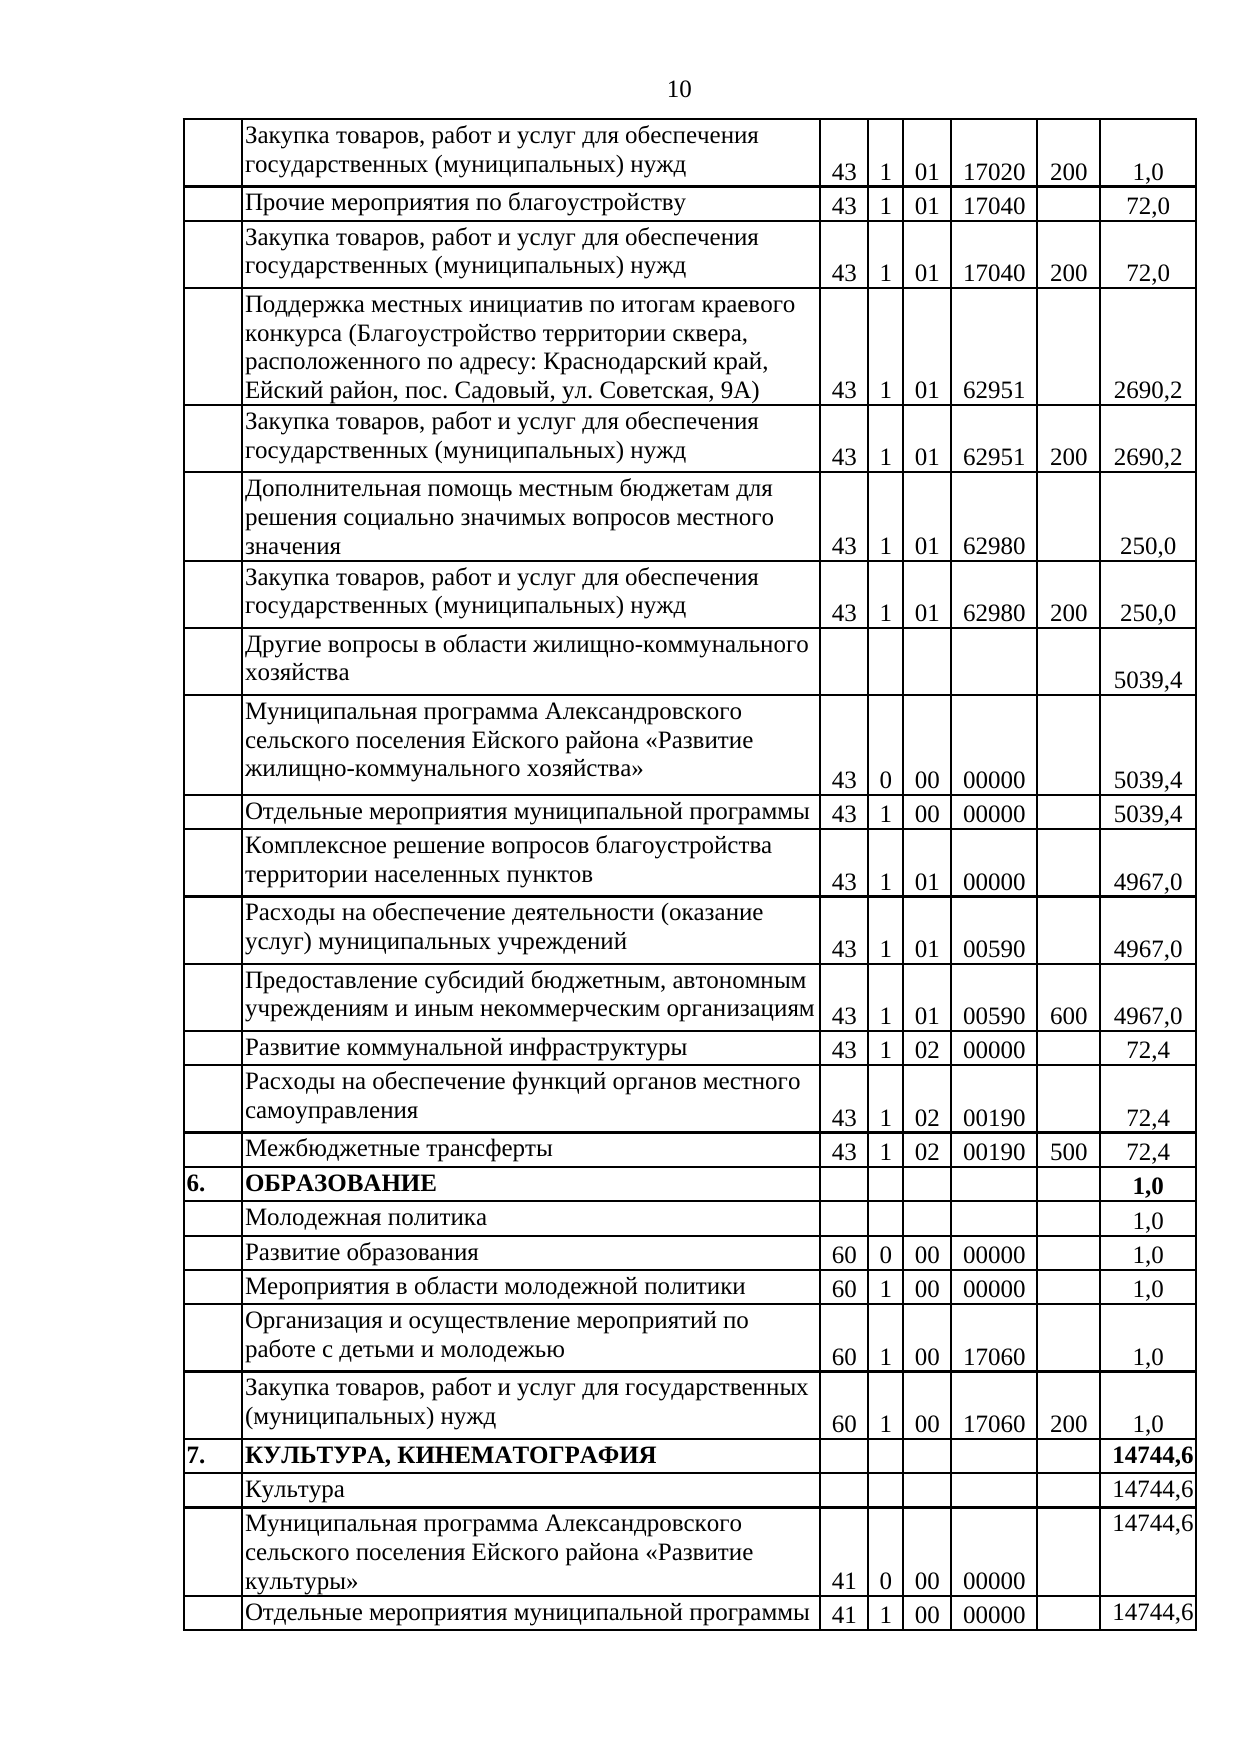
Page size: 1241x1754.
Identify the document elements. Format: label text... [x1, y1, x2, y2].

table_cell [821, 1474, 867, 1506]
table_cell [185, 1509, 241, 1595]
table_cell [869, 629, 902, 694]
table_cell 62951 [952, 289, 1036, 404]
table_cell [952, 1202, 1036, 1234]
table_cell 41 [821, 1509, 867, 1595]
table_cell 00 [904, 1597, 950, 1629]
table_cell 00000 [952, 696, 1036, 794]
table_cell 200 [1038, 1373, 1099, 1438]
table_cell 1 [869, 898, 902, 963]
table_cell 14744,6 [1101, 1440, 1195, 1472]
table_cell 1,0 [1101, 1237, 1195, 1269]
table_cell 200 [1038, 120, 1099, 185]
table_cell Закупка товаров, работ и услуг для обеспечения государственных (муниципальных) нужд [243, 406, 819, 471]
table_cell 1 [869, 1271, 902, 1303]
table_cell Организация и осуществление мероприятий по работе с детьми и молодежью [243, 1305, 819, 1370]
table_cell [185, 1032, 241, 1064]
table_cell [243, 222, 819, 287]
table_cell Другие вопросы в области жилищно-коммунального хозяйства [243, 629, 819, 694]
table_cell 0 [869, 696, 902, 794]
table_cell 00000 [952, 796, 1036, 828]
table_cell [821, 629, 867, 694]
table_cell [952, 1474, 1036, 1506]
table_cell Закупка товаров, работ и услуг для государственных (муниципальных) нужд [243, 1373, 819, 1438]
table_cell [185, 1237, 241, 1269]
table_cell [185, 629, 241, 694]
table_cell [185, 120, 241, 185]
table_cell [1038, 289, 1099, 404]
table_cell 00 [904, 796, 950, 828]
table_cell 43 [821, 188, 867, 220]
table_cell 250,0 [1101, 562, 1195, 627]
table_cell [869, 1202, 902, 1234]
table_cell 72,0 [1101, 188, 1195, 220]
table_cell 1 [869, 1066, 902, 1131]
table_cell 2690,2 [1101, 289, 1195, 404]
table_cell [185, 796, 241, 828]
table_cell 200 [1038, 406, 1099, 471]
table_cell 41 [821, 1597, 867, 1629]
table_cell 01 [904, 898, 950, 963]
table_cell 00190 [952, 1066, 1036, 1131]
table_cell 1 [869, 120, 902, 185]
table_cell 72,4 [1101, 1134, 1195, 1166]
table_cell 00000 [952, 1597, 1036, 1629]
table_cell [1038, 1066, 1099, 1131]
table_cell 250,0 [1101, 473, 1195, 559]
table_cell 1 [869, 830, 902, 895]
table_cell 43 [821, 473, 867, 559]
table_cell [185, 188, 241, 220]
table_cell [1038, 1032, 1099, 1064]
table_cell 1 [869, 1373, 902, 1438]
table_cell [185, 1597, 241, 1629]
table_cell Отдельные мероприятия муниципальной программы [243, 1597, 819, 1629]
table_cell [1038, 1271, 1099, 1303]
table_cell 1,0 [1101, 1305, 1195, 1370]
table_cell Мероприятия в области молодежной политики [243, 1271, 819, 1303]
table_cell [904, 1474, 950, 1506]
table_cell 01 [904, 406, 950, 471]
table_cell Прочие мероприятия по благоустройству [243, 188, 819, 220]
table_cell КУЛЬТУРА, КИНЕМАТОГРАФИЯ [243, 1440, 819, 1472]
table_cell 43 [821, 965, 867, 1030]
table_cell 600 [1038, 965, 1099, 1030]
table_cell 6. [185, 1168, 241, 1200]
table_cell 17060 [952, 1305, 1036, 1370]
table_cell [952, 629, 1036, 694]
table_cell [243, 120, 819, 185]
table_cell [1038, 1509, 1099, 1595]
table_cell 00000 [952, 1032, 1036, 1064]
table_cell 1 [869, 1134, 902, 1166]
table_cell 01 [904, 965, 950, 1030]
table_cell 200 [1038, 222, 1099, 287]
table_cell Молодежная политика [243, 1202, 819, 1234]
table_cell 72,0 [1101, 222, 1195, 287]
table_cell 01 [904, 188, 950, 220]
table_cell [952, 1168, 1036, 1200]
table_cell 1,0 [1101, 1202, 1195, 1234]
table_cell 43 [821, 1032, 867, 1064]
table_cell [185, 1271, 241, 1303]
table_cell 1 [869, 965, 902, 1030]
table_cell [869, 1474, 902, 1506]
table_cell 1,0 [1101, 1373, 1195, 1438]
table_cell Предоставление субсидий бюджетным, автономным учреждениям и иным некоммерческим организациям [243, 965, 819, 1030]
table_cell 17040 [952, 222, 1036, 287]
table_cell [185, 965, 241, 1030]
table_cell 43 [821, 830, 867, 895]
table_cell [185, 696, 241, 794]
table_cell 14744,6 [1101, 1474, 1195, 1506]
table_cell 00 [904, 696, 950, 794]
table_cell 200 [1038, 562, 1099, 627]
table_cell 1 [869, 188, 902, 220]
table_cell 43 [821, 898, 867, 963]
table_cell [869, 1440, 902, 1472]
table_cell 00 [904, 1305, 950, 1370]
table_cell 1 [869, 222, 902, 287]
table_cell 00000 [952, 1509, 1036, 1595]
table_cell [869, 1168, 902, 1200]
table_cell 00 [904, 1373, 950, 1438]
table_cell [1038, 830, 1099, 895]
table_cell 14744,6 [1101, 1597, 1195, 1629]
table_cell Муниципальная программа Александровского сельского поселения Ейского района «Развитие жилищно-коммунального хозяйства» [243, 696, 819, 794]
table_cell 01 [904, 473, 950, 559]
table_cell Межбюджетные трансферты [243, 1134, 819, 1166]
table_cell 60 [821, 1305, 867, 1370]
table_cell [185, 473, 241, 559]
table_cell 43 [821, 120, 867, 185]
table_cell 01 [904, 562, 950, 627]
table_cell [185, 562, 241, 627]
table_cell Отдельные мероприятия муниципальной программы [243, 796, 819, 828]
table_cell 5039,4 [1101, 696, 1195, 794]
table_cell 01 [904, 830, 950, 895]
table_cell [952, 1440, 1036, 1472]
table_cell 7. [185, 1440, 241, 1472]
table_cell [185, 1474, 241, 1506]
table_cell 60 [821, 1373, 867, 1438]
table_cell [185, 406, 241, 471]
table_cell [185, 1305, 241, 1370]
table_cell ОБРАЗОВАНИЕ [243, 1168, 819, 1200]
table_cell [904, 1202, 950, 1234]
table_cell 00590 [952, 898, 1036, 963]
table_cell Культура [243, 1474, 819, 1506]
table_cell 02 [904, 1032, 950, 1064]
table_cell Муниципальная программа Александровского сельского поселения Ейского района «Развитие культуры» [243, 1509, 819, 1595]
table_cell 17020 [952, 120, 1036, 185]
table_cell [1038, 1237, 1099, 1269]
table_cell 43 [821, 406, 867, 471]
table_cell [1038, 1440, 1099, 1472]
table_cell [1038, 696, 1099, 794]
table_cell 62980 [952, 562, 1036, 627]
table_cell 02 [904, 1134, 950, 1166]
table_cell Развитие образования [243, 1237, 819, 1269]
table_cell 72,4 [1101, 1032, 1195, 1064]
table_cell 14744,6 [1101, 1509, 1195, 1595]
table_cell Расходы на обеспечение функций органов местного самоуправления [243, 1066, 819, 1131]
table_cell 01 [904, 120, 950, 185]
table_cell 1 [869, 406, 902, 471]
table_cell Закупка товаров, работ и услуг для обеспечения государственных (муниципальных) нужд [243, 562, 819, 627]
table_cell 0 [869, 1237, 902, 1269]
table_cell [1038, 796, 1099, 828]
table_cell 1,0 [1101, 120, 1195, 185]
table_cell [904, 629, 950, 694]
table_cell 00190 [952, 1134, 1036, 1166]
table_cell [185, 1134, 241, 1166]
table_cell 43 [821, 1134, 867, 1166]
table_cell 1 [869, 1305, 902, 1370]
table_cell Расходы на обеспечение деятельности (оказание услуг) муниципальных учреждений [243, 898, 819, 963]
table_cell Комплексное решение вопросов благоустройства территории населенных пунктов [243, 830, 819, 895]
table_cell [1038, 898, 1099, 963]
table_cell 00 [904, 1509, 950, 1595]
table_cell 00 [904, 1237, 950, 1269]
table_cell 1,0 [1101, 1168, 1195, 1200]
table_cell [1038, 1168, 1099, 1200]
table_cell 1 [869, 562, 902, 627]
table_cell 62951 [952, 406, 1036, 471]
table_cell [1038, 1202, 1099, 1234]
table_cell 43 [821, 696, 867, 794]
table_cell Поддержка местных инициатив по итогам краевого конкурса (Благоустройство территории сквера, расположенного по адресу: Краснодарский край, Ейский район, пос. Садовый, ул. Советская, 9А) [243, 289, 819, 404]
table_cell [185, 1373, 241, 1438]
table_cell Развитие коммунальной инфраструктуры [243, 1032, 819, 1064]
table_cell [1038, 473, 1099, 559]
table_cell [185, 1066, 241, 1131]
table_cell 17040 [952, 188, 1036, 220]
table_cell 43 [821, 289, 867, 404]
table_cell [185, 1202, 241, 1234]
table_cell [1038, 1305, 1099, 1370]
table_cell [821, 1202, 867, 1234]
table_cell 500 [1038, 1134, 1099, 1166]
table_cell 5039,4 [1101, 629, 1195, 694]
table_cell [1038, 188, 1099, 220]
table_cell 43 [821, 1066, 867, 1131]
table_cell 1 [869, 796, 902, 828]
table_cell 17060 [952, 1373, 1036, 1438]
table_cell 72,4 [1101, 1066, 1195, 1131]
table_cell 02 [904, 1066, 950, 1131]
table_cell 4967,0 [1101, 898, 1195, 963]
table_cell [185, 289, 241, 404]
table_cell [821, 1440, 867, 1472]
table_cell [821, 1168, 867, 1200]
table_cell [185, 830, 241, 895]
table_cell 1 [869, 1032, 902, 1064]
table_cell 0 [869, 1509, 902, 1595]
table_cell [1038, 1597, 1099, 1629]
table_cell 62980 [952, 473, 1036, 559]
table_cell 1 [869, 289, 902, 404]
table_cell 43 [821, 562, 867, 627]
table_cell 00590 [952, 965, 1036, 1030]
table_cell 5039,4 [1101, 796, 1195, 828]
table_cell 4967,0 [1101, 965, 1195, 1030]
table_cell [1038, 629, 1099, 694]
table_cell 1 [869, 473, 902, 559]
table_cell 60 [821, 1237, 867, 1269]
table_cell 1 [869, 1597, 902, 1629]
table_cell 00000 [952, 830, 1036, 895]
table_cell 4967,0 [1101, 830, 1195, 895]
table_cell 01 [904, 222, 950, 287]
table_cell [904, 1440, 950, 1472]
table_cell 43 [821, 796, 867, 828]
table_cell [185, 222, 241, 287]
table_cell 60 [821, 1271, 867, 1303]
table_cell 00000 [952, 1271, 1036, 1303]
table_cell Дополнительная помощь местным бюджетам для решения социально значимых вопросов местного значения [243, 473, 819, 559]
table_cell 2690,2 [1101, 406, 1195, 471]
table_cell 00 [904, 1271, 950, 1303]
table_cell 1,0 [1101, 1271, 1195, 1303]
table_cell 43 [821, 222, 867, 287]
table_cell 01 [904, 289, 950, 404]
table_cell 00000 [952, 1237, 1036, 1269]
table_cell [904, 1168, 950, 1200]
table_cell [1038, 1474, 1099, 1506]
table_cell [185, 898, 241, 963]
